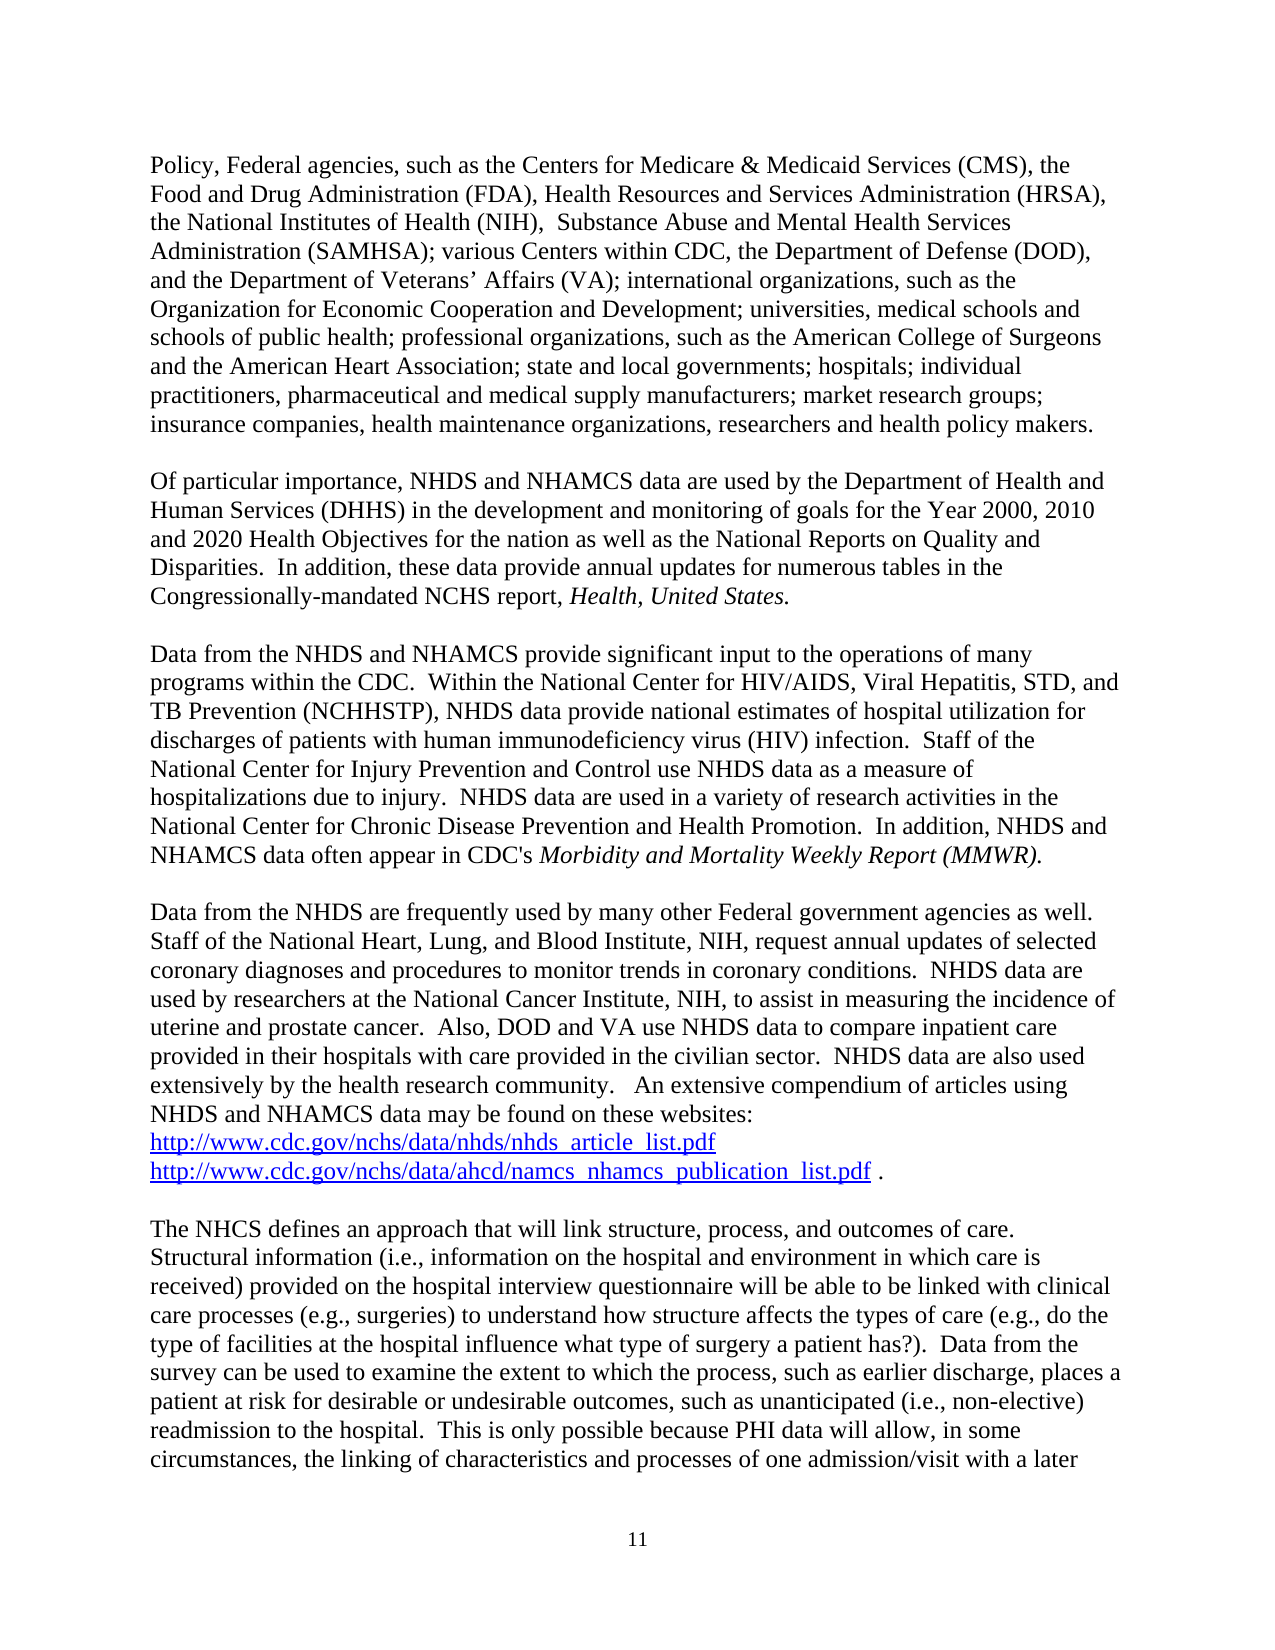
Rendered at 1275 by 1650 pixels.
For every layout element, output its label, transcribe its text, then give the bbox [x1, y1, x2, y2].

text Data from the NHDS are frequently used by many other Federal government agencies as well. Staff of the National Heart, Lung, and Blood Institute, NIH, request annual updates of selected coronary diagnoses and procedures to monitor trends in coronary conditions. NHDS data are used by researchers at the National Cancer Institute, NIH, to assist in measuring the incidence of uterine and prostate cancer. Also, DOD and VA use NHDS data to compare inpatient care provided in their hospitals with care provided in the civilian sector. NHDS data are also used extensively by the health research community. An extensive compendium of articles using NHDS and NHAMCS data may be found on these websites: http://www.cdc.gov/nchs/data/nhds/nhds_article_list.pdf http://www.cdc.gov/nchs/data/ahcd/namcs_nhamcs_publication_list.pdf . [150, 897, 1125, 1185]
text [150, 1214, 1125, 1472]
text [150, 150, 1125, 437]
text Of particular importance, NHDS and NHAMCS data are used by the Department of Health and Human Services (DHHS) in the development and monitoring of goals for the Year 2000, 2010 and 2020 Health Objectives for the nation as well as the National Reports on Quality and Disparities. In addition, these data provide annual updates for numerous tables in the Congressionally-mandated NCHS report, Health, United States. [150, 466, 1125, 610]
text Data from the NHDS and NHAMCS provide significant input to the operations of many programs within the CDC. Within the National Center for HIV/AIDS, Viral Hepatitis, STD, and TB Prevention (NCHHSTP), NHDS data provide national estimates of hospital utilization for discharges of patients with human immunodeficiency virus (HIV) infection. Staff of the National Center for Injury Prevention and Control use NHDS data as a measure of hospitalizations due to injury. NHDS data are used in a variety of research activities in the National Center for Chronic Disease Prevention and Health Promotion. In addition, NHDS and NHAMCS data often appear in CDC's Morbidity and Mortality Weekly Report (MMWR). [150, 639, 1125, 869]
